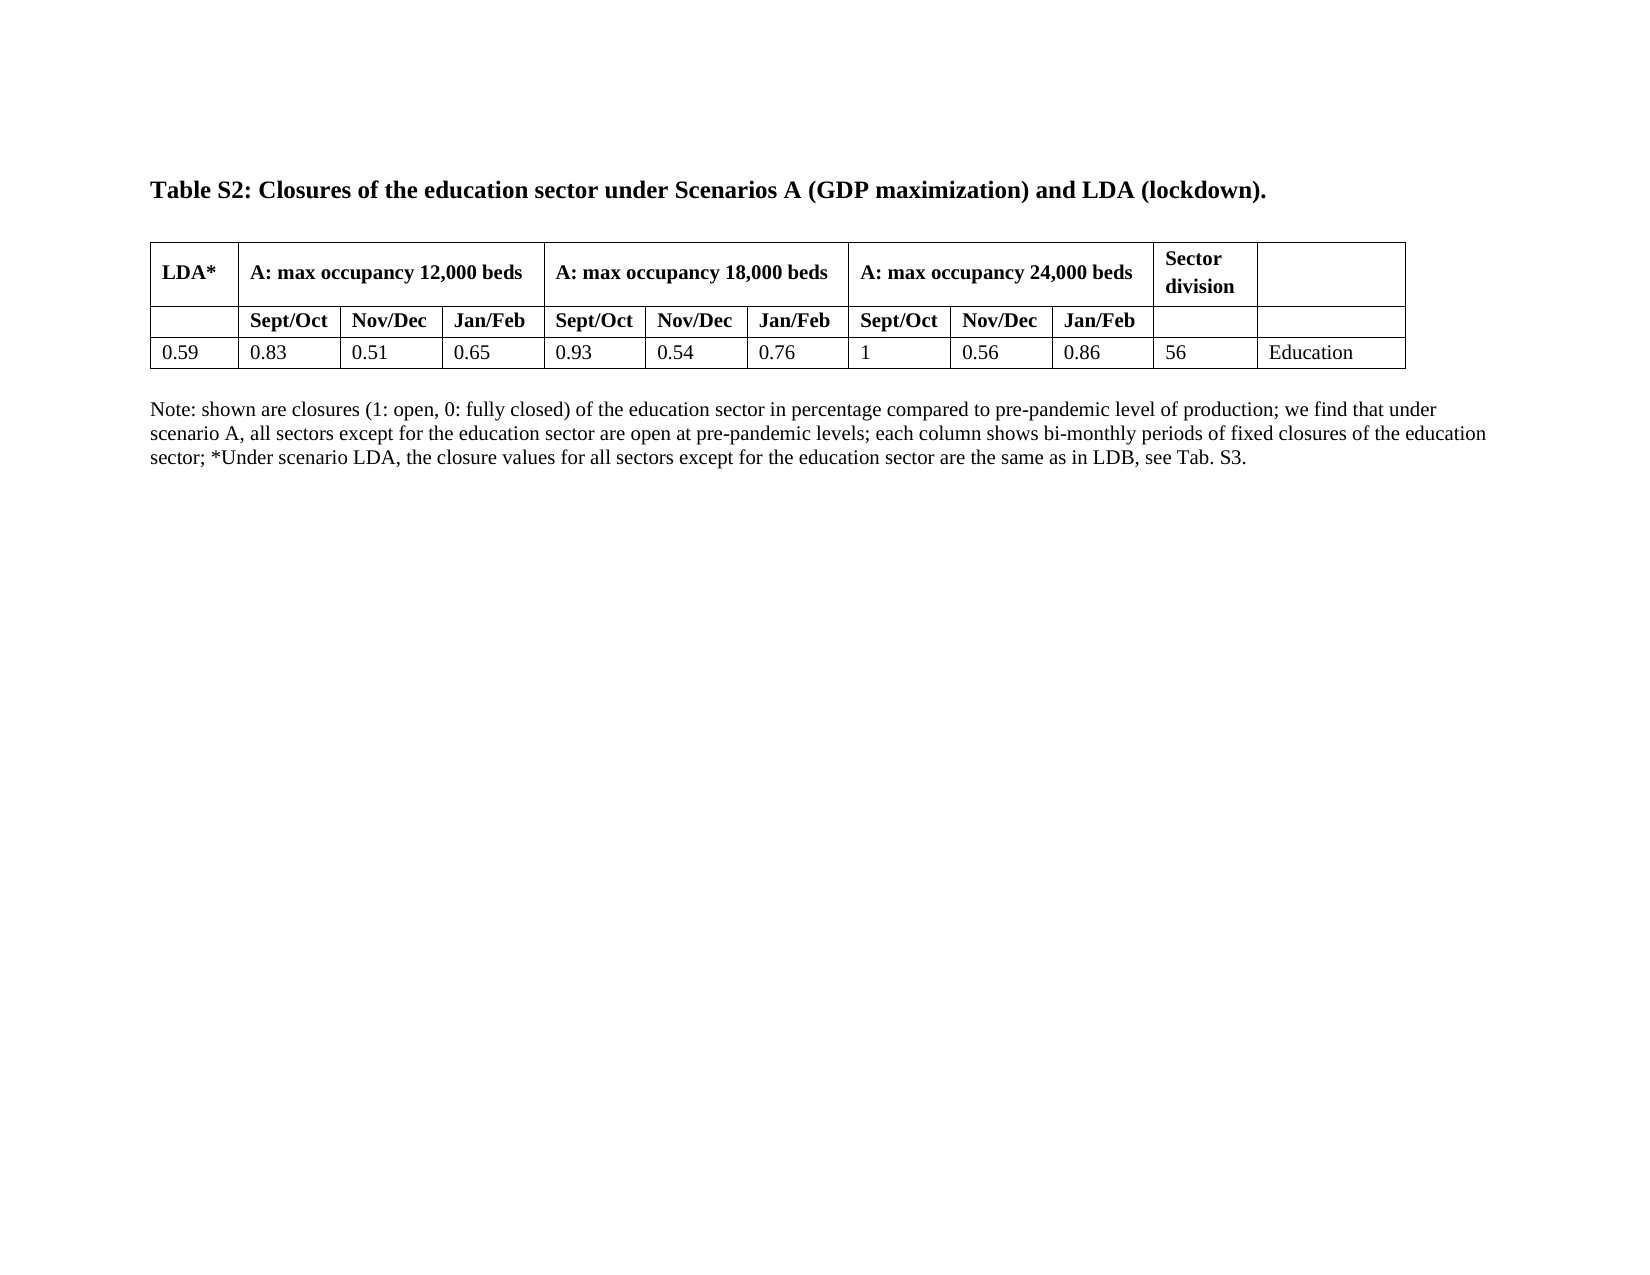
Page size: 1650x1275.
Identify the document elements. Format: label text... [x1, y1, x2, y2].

table_header LDA* [151, 243, 238, 306]
table_cell Jan/Feb [1053, 307, 1153, 337]
table_cell Education [1258, 338, 1405, 368]
table_header A: max occupancy 24,000 beds [849, 243, 1153, 306]
table_cell 56 [1154, 338, 1257, 368]
table_cell 0.54 [646, 338, 747, 368]
table_cell Jan/Feb [748, 307, 848, 337]
text Note: shown are closures (1: open, 0: fully closed) of the education sector in percentage compared to pre-pandemic level of production; we find that under scenario A, all sectors except for the education sector are open at pre-pandemic levels; each column shows bi-monthly periods of fixed closures of the education sector; *Under scenario LDA, the closure values for all sectors except for the education sector are the same as in LDB, see Tab. S3. [150, 397, 1500, 469]
table_cell 0.56 [951, 338, 1052, 368]
table_cell 0.51 [341, 338, 442, 368]
table_cell [1154, 307, 1257, 337]
table_cell 0.76 [748, 338, 848, 368]
table_cell 0.65 [443, 338, 544, 368]
table_cell Sept/Oct [239, 307, 340, 337]
table_header [1258, 243, 1405, 306]
subtitle Table S2: Closures of the education sector under Scenarios A (GDP maximization) and LDA (lockdown). [150, 175, 1500, 204]
table_header A: max occupancy 12,000 beds [239, 243, 544, 306]
table_cell Sept/Oct [545, 307, 645, 337]
table_cell 0.86 [1053, 338, 1153, 368]
table_cell Sept/Oct [849, 307, 950, 337]
table_cell [1258, 307, 1405, 337]
table_cell 0.83 [239, 338, 340, 368]
table_header A: max occupancy 18,000 beds [545, 243, 848, 306]
table_cell [151, 307, 238, 337]
table_header Sector division [1154, 243, 1257, 306]
table_cell 0.93 [545, 338, 645, 368]
table_cell Nov/Dec [951, 307, 1052, 337]
table_cell 0.59 [151, 338, 238, 368]
table_cell Nov/Dec [341, 307, 442, 337]
table_cell 1 [849, 338, 950, 368]
table_cell Jan/Feb [443, 307, 544, 337]
table_cell Nov/Dec [646, 307, 747, 337]
